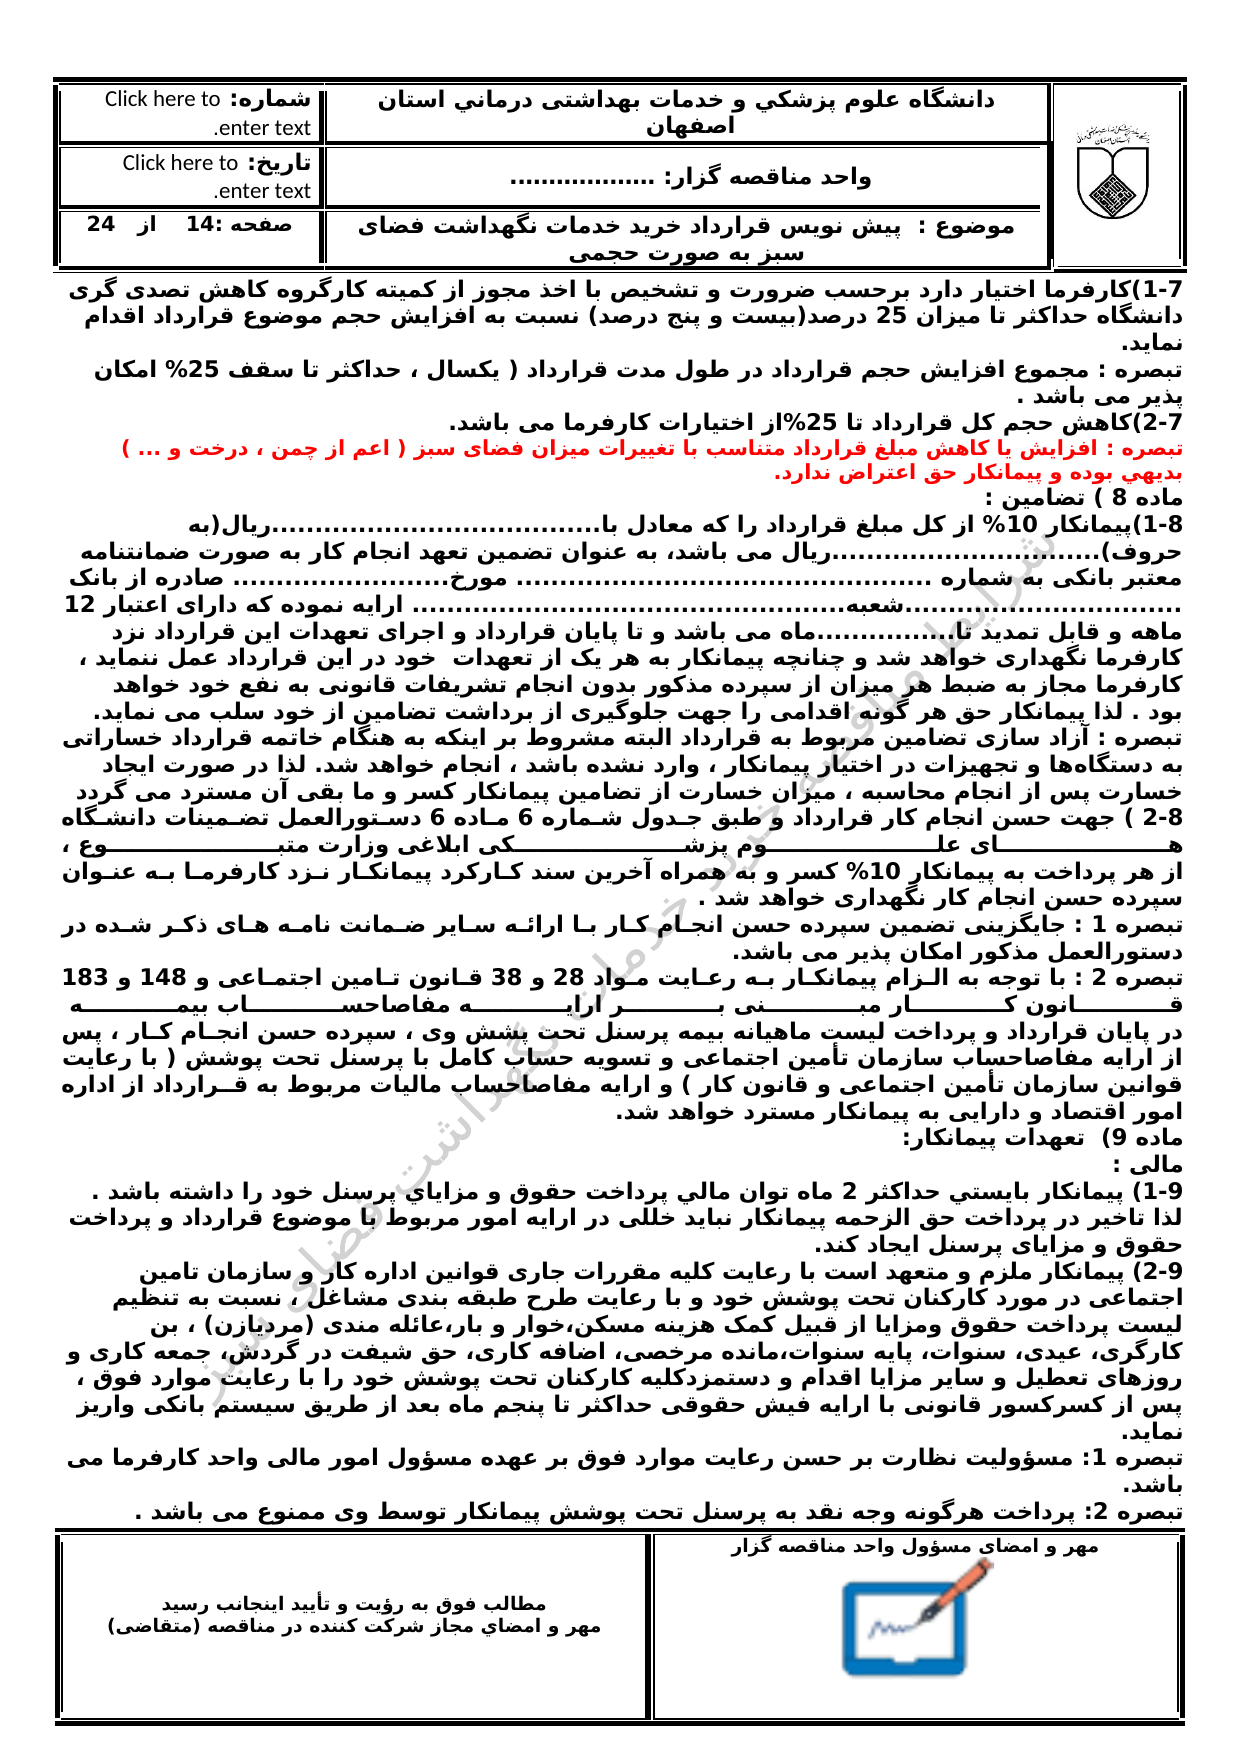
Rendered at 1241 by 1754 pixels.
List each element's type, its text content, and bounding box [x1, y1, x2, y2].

text تبصره : افزايش يا كاهش مبلغ قرارداد متناسب با تغييرات میزان فضای سبز ( اعم از چمن ، درخت و ... ) بديهي بوده و پیمانکار حق اعتراض ندارد. [61, 436, 1184, 484]
picture [836, 1557, 995, 1696]
text 1-8)پیمانکار 10% از کل مبلغ قرارداد را که معادل با......................................ریال(به حروف)...............................ریال می باشد، به عنوان تضمین تعهد انجام کار به صورت ضمانتنامه معتبر بانکی به شماره ................................................ مورخ......................... صادره‌ از بانک ................................شعبه.................................................. ارایه نموده که دارای اعتبار 12 ماهه و قابل تمدید تا................ماه می باشد و تا پایان قرارداد و اجرای تعهدات این قرارداد نزد کارفرما نگهداری خواهد شد و چنانچه پیمانکار به هر یک از تعهدات خود در این قرارداد عمل ننماید ، کارفرما مجاز به ضبط هر میزان از سپرده مذکور بدون انجام تشریفات قانونی به نفع خود خواهد بود . لذا پیمانکار حق هر گونه اقدامی را جهت جلوگیری از برداشت تضامین از خود سلب می نماید. [61, 511, 1184, 724]
text تبصره : مجموع افزایش حجم قرارداد در طول مدت قرارداد ( یکسال ، حداکثر تا سقف 25% امکان پذیر می باشد . [61, 356, 1184, 409]
text ماده 9) تعهدات پیمانکار: [61, 1124, 1184, 1151]
text 2-8 ) جهت حسن انجام کار قرارداد و طبق جدول شماره 6 ماده 6 دستورالعمل تضمینات دانشگاه های علوم پزشکی ابلاغی وزارت متبوع ، از هر پرداخت به پیمانکار 10% کسر و به همراه آخرین سند کارکرد پیمانکار نزد کارفرما به عنوان سپرده حسن انجام کار نگهداری خواهد شد . [61, 804, 1184, 911]
text ماده 8 ) تضامین : [61, 484, 1184, 511]
text تبصره : آزاد سازی تضامین مربوط به قرارداد البته مشروط بر اینکه به هنگام خاتمه قرارداد خساراتی به دستگاه‌ها و تجهیزات در اختیار پیمانکار ، وارد نشده باشد ، انجام خواهد شد. لذا در صورت ایجاد خسارت پس از انجام محاسبه ، میزان خسارت از تضامین پیمانکار کسر و ما بقی آن مسترد می گردد [61, 724, 1184, 804]
text تبصره 2 : با توجه به الزام پیمانکار به رعایت مواد 28 و 38 قانون تامین اجتماعی و 148 و 183 قانون کار مبنی بر ارایه مفاصاحساب بیمه در پایان قرارداد و پرداخت لیست ماهیانه بیمه پرسنل تحت پشش وی ، سپرده حسن انجام کار ، پس از ارایه مفاصاحساب سازمان تأمین اجتماعی و تسویه حساب کامل با پرسنل تحت پوشش ( با رعایت قوانین سازمان تأمین اجتماعی و قانون کار ) و ارایه مفاصاحساب مالیات مربوط به قرارداد از اداره امور اقتصاد و دارایی به پیمانکار مسترد خواهد شد. [61, 964, 1184, 1124]
text 1-7)کارفرما اختيار دارد برحسب ضرورت و تشخيص با اخذ مجوز از کمیته کارگروه کاهش تصدی گری دانشگاه حداکثر تا ميزان 25 درصد(بیست و پنج درصد) نسبت به افزايش حجم موضوع قرارداد اقدام نمايد. [61, 276, 1184, 356]
picture [1074, 123, 1151, 220]
text تبصره 1: مسؤولیت نظارت بر حسن رعایت موارد فوق بر عهده مسؤول امور مالی واحد کارفرما می باشد. [61, 1444, 1184, 1498]
text 1-9) پیمانکار بايستي حداکثر 2 ماه توان مالي پرداخت حقوق و مزاياي پرسنل خود را داشته باشد . لذا تاخیر در پرداخت حق الزحمه پیمانکار نباید خللی در ارایه امور مربوط با موضوع قرارداد و پرداخت حقوق و مزایای پرسنل ایجاد کند. [61, 1178, 1184, 1258]
text مالی : [61, 1151, 1184, 1178]
text تبصره 1 : جایگزینی تضمین سپرده حسن انجام کار با ارائه سایر ضمانت نامه های ذکر شده در دستورالعمل مذکور امکان پذیر می باشد. [61, 911, 1184, 964]
text 2-9) پیمانکار ملزم و متعهد است با رعایت کلیه مقررات جاری قوانین اداره کار و سازمان تامین اجتماعی در مورد کارکنان تحت پوشش خود و با رعایت طرح طبقه بندی مشاغل ، نسبت به تنظیم لیست پرداخت حقوق ومزایا از قبیل کمک هزینه مسکن،خوار و بار،عائله مندی (مردیازن) ، بن کارگری، عیدی، سنوات، پایه سنوات،مانده مرخصی، اضافه کاری، حق شیفت در گردش، جمعه کاری و روزهای تعطیل و سایر مزایا اقدام و دستمزدکلیه کارکنان تحت پوشش خود را با رعایت موارد فوق ، پس از کسرکسور قانونی با ارایه فیش حقوقی حداکثر تا پنجم ماه بعد از طریق سیستم بانکی واریز نماید. [61, 1258, 1184, 1444]
text تبصره 2: پرداخت هرگونه وجه نقد به پرسنل تحت پوشش پیمانکار توسط وی ممنوع می باشد . [61, 1498, 1184, 1524]
text 2-7)کاهش حجم كل قرارداد تا 25%از اختيارات کارفرما می باشد. [61, 409, 1184, 436]
